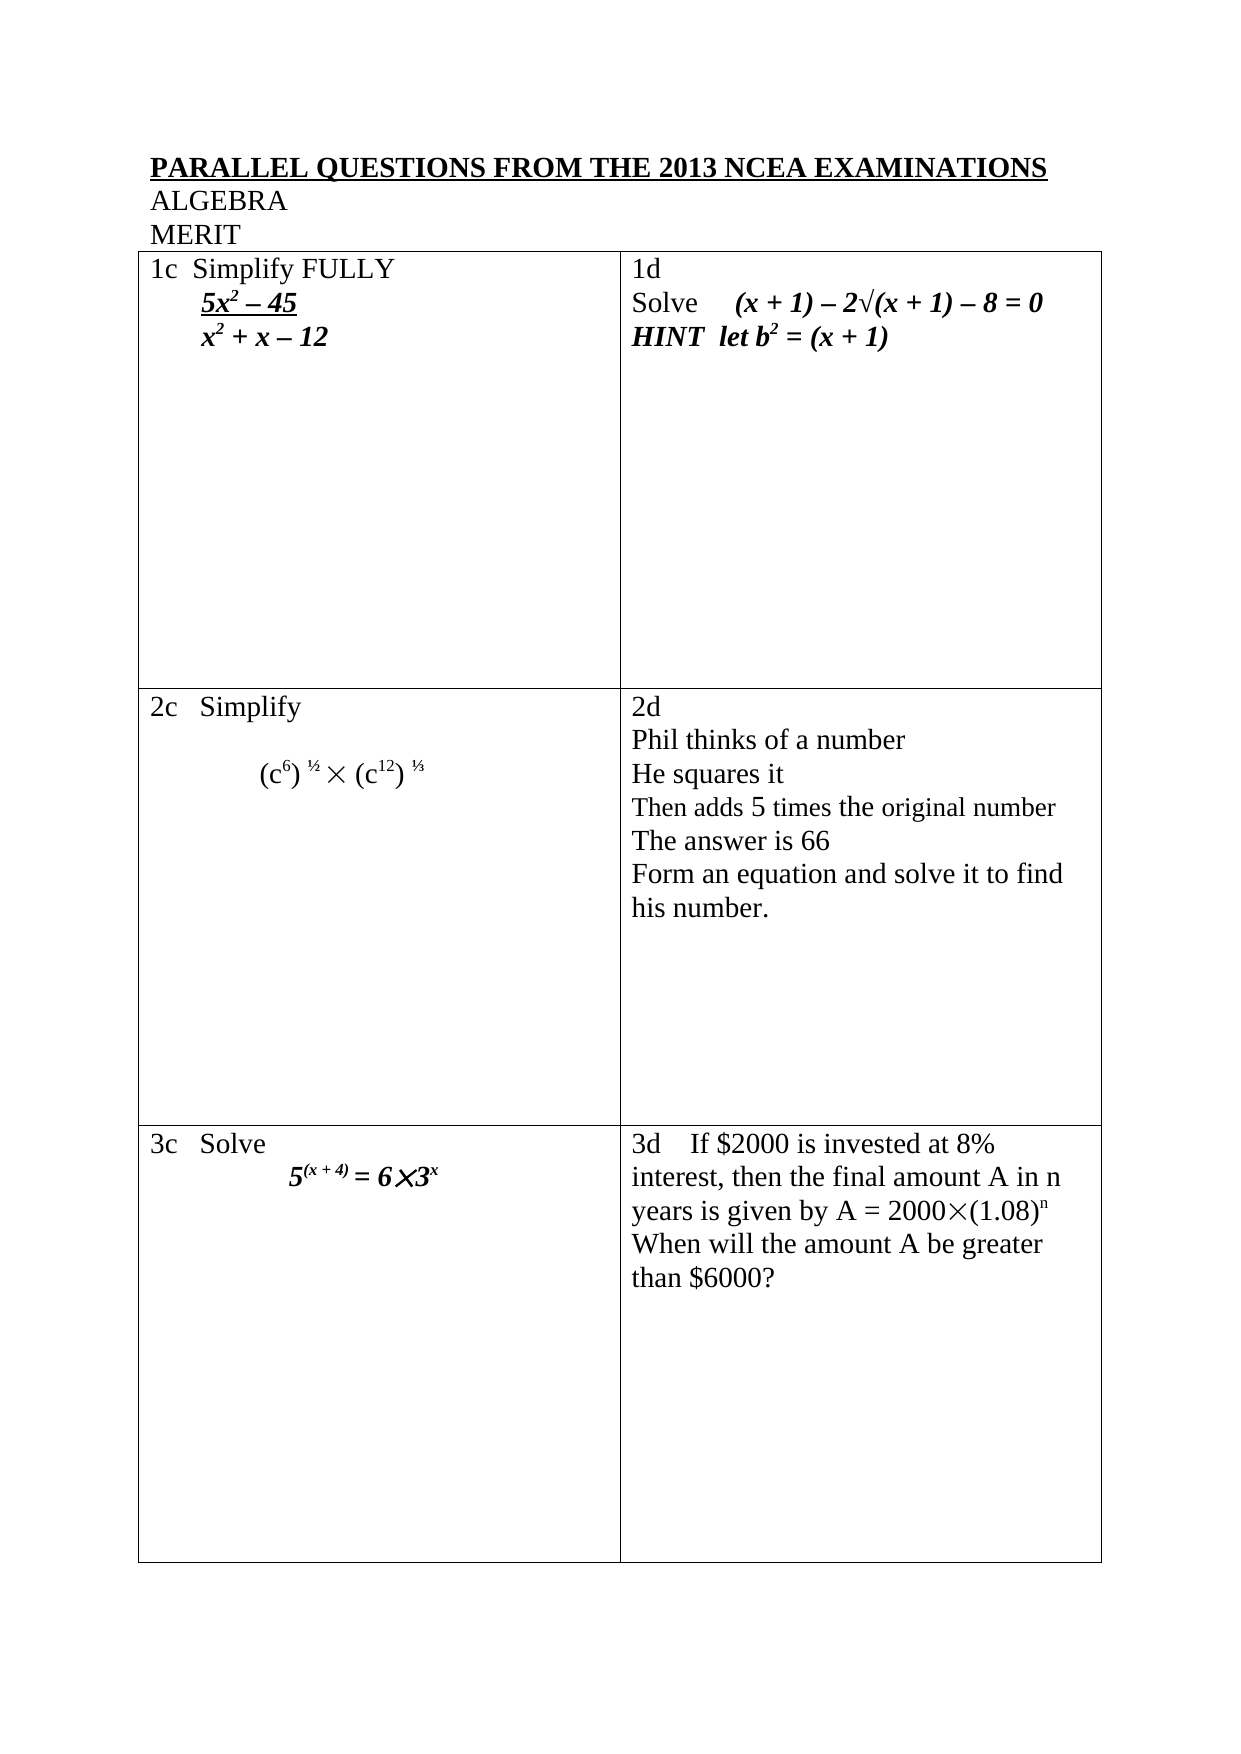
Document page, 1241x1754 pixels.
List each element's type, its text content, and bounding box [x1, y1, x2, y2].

text PARALLEL QUESTIONS FROM THE 2013 NCEA EXAMINATIONS [150, 150, 1090, 183]
table_cell 3c Solve 5(x + 4) = 63x [139, 1126, 620, 1562]
text ALGEBRA [150, 183, 1090, 217]
table_header 1c Simplify FULLY 5x2 – 45 x2 + x – 12 [139, 252, 620, 688]
table_cell 2c Simplify (c6) ½ (c12) ⅓ [139, 689, 620, 1125]
table_cell 3d If $2000 is invested at 8% interest, then the final amount A in n years is given by A = 2000(1.08)n When will the amount A be greater than $6000? [621, 1126, 1101, 1562]
table_cell 2d Phil thinks of a number He squares it Then adds 5 times the original number The answer is 66 Form an equation and solve it to find his number. [621, 689, 1101, 1125]
table_header 1d Solve (x + 1) – 2√(x + 1) – 8 = 0 HINT let b2 = (x + 1) [621, 252, 1101, 688]
text MERIT [150, 217, 1090, 251]
